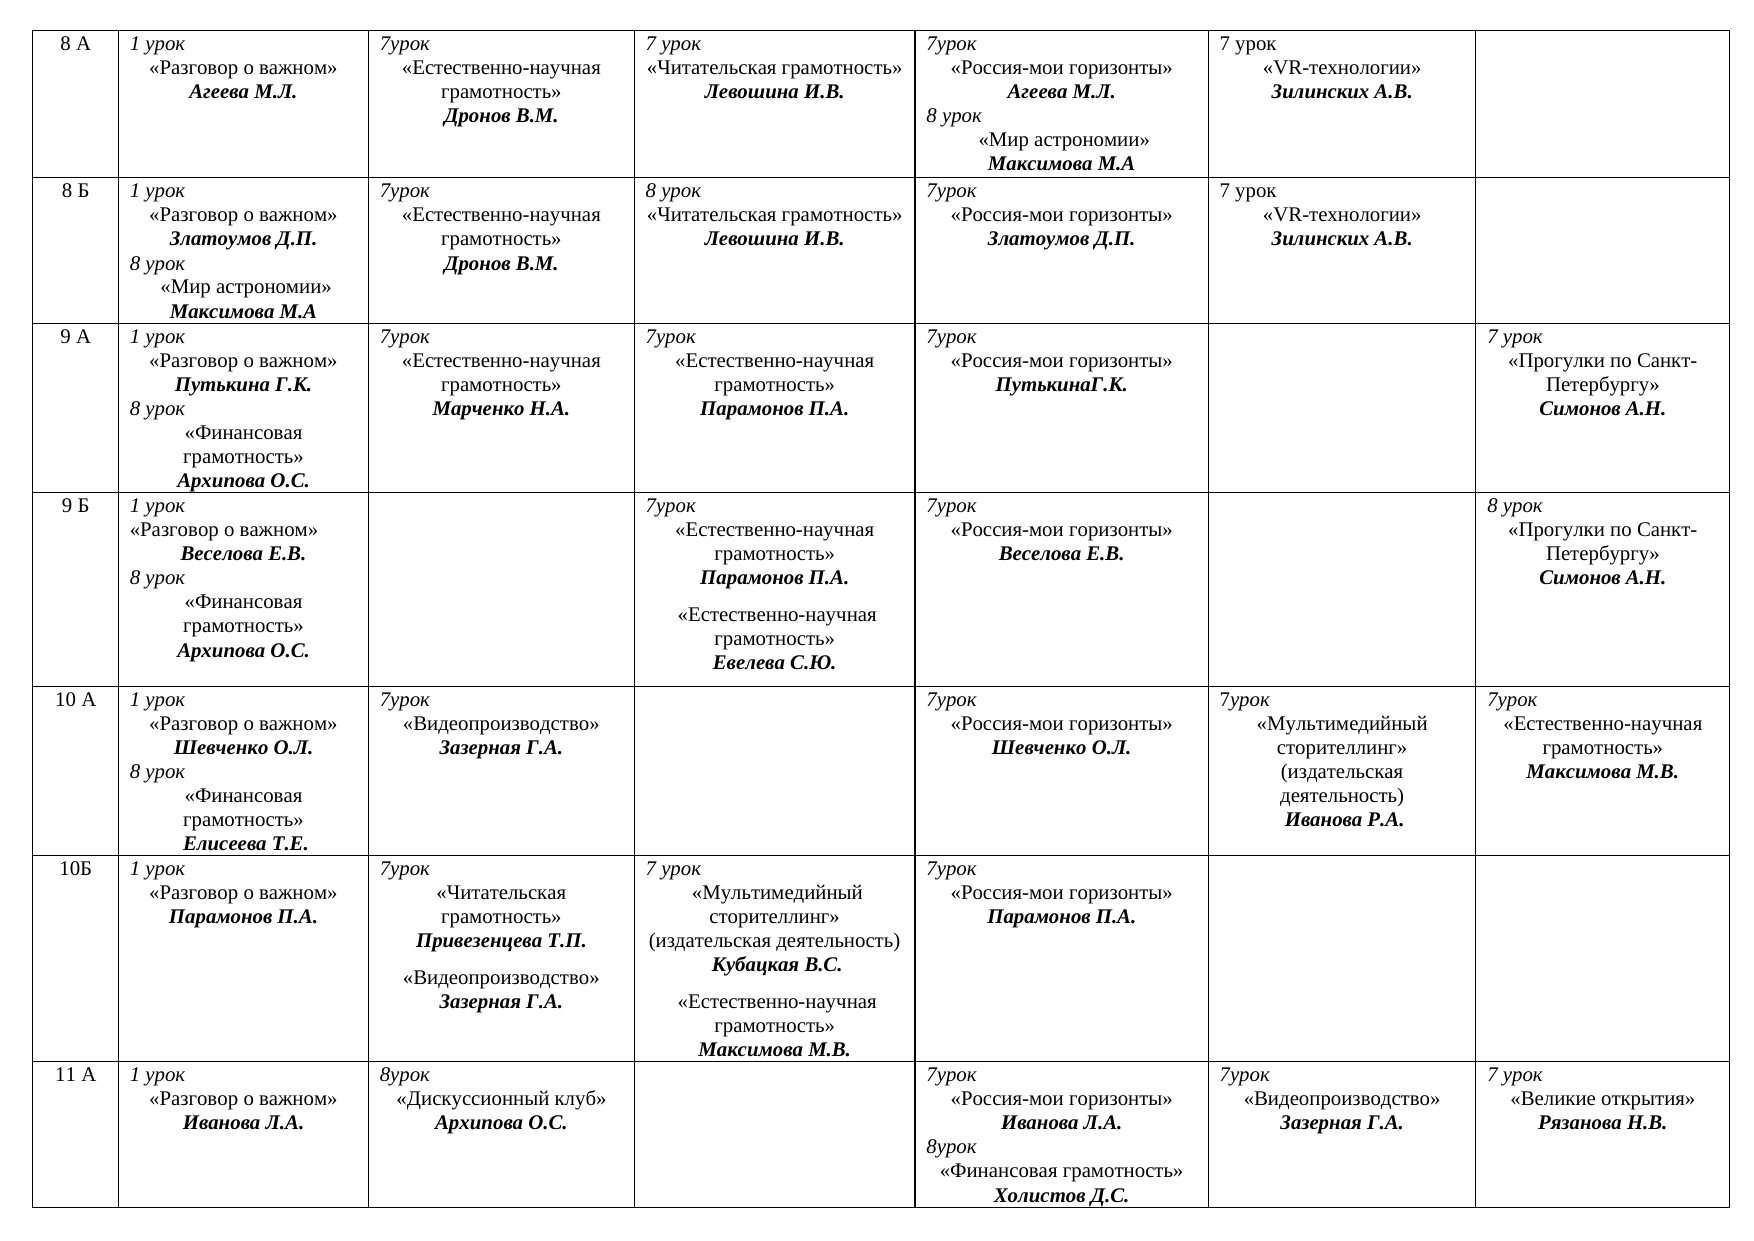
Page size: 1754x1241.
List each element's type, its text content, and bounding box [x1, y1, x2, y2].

table_cell 9 Б [33, 493, 118, 686]
table_cell 7урок «Естественно-научная грамотность» Максимова М.В. [1476, 687, 1729, 855]
table_cell 7урок «Россия-мои горизонты» Златоумов Д.П. [916, 178, 1208, 323]
table_cell 7урок «Естественно-научная грамотность» Дронов В.М. [369, 178, 634, 323]
table_cell 7 урок «Читательская грамотность» Левошина И.В. [635, 31, 914, 177]
table_cell 1 урок «Разговор о важном» Агеева М.Л. [119, 31, 368, 177]
table_cell 7урок «Видеопроизводство» Зазерная Г.А. [369, 687, 634, 855]
table_cell [1476, 178, 1729, 323]
table_cell [1209, 493, 1475, 686]
table_cell 1 урок «Разговор о важном» Парамонов П.А. [119, 856, 368, 1061]
table_cell 8 Б [33, 178, 118, 323]
table_cell 8 урок «Прогулки по Санкт-Петербургу» Симонов А.Н. [1476, 493, 1729, 686]
table_cell 7урок «Естественно-научная грамотность» Марченко Н.А. [369, 324, 634, 492]
table_cell 1 урок «Разговор о важном» Златоумов Д.П. 8 урок «Мир астрономии» Максимова М.А [119, 178, 368, 323]
table_cell [1209, 856, 1475, 1061]
table_cell [635, 687, 914, 855]
table_cell 7 урок «VR-технологии» Зилинских А.В. [1209, 31, 1475, 177]
table_cell 1 урок «Разговор о важном» Шевченко О.Л. 8 урок «Финансовая грамотность» Елисеева Т.Е. [119, 687, 368, 855]
table_cell [1209, 324, 1475, 492]
table_cell 7урок «Россия-мои горизонты» Иванова Л.А. 8урок «Финансовая грамотность» Холистов Д.С. [916, 1062, 1208, 1207]
table_cell 7урок «Естественно-научная грамотность» Дронов В.М. [369, 31, 634, 177]
table_cell 1 урок «Разговор о важном» Путькина Г.К. 8 урок «Финансовая грамотность» Архипова О.С. [119, 324, 368, 492]
table_cell [635, 1062, 914, 1207]
table_cell 7 урок «Великие открытия» Рязанова Н.В. [1476, 1062, 1729, 1207]
table_cell [1476, 31, 1729, 177]
table_cell 7урок «Читательская грамотность» Привезенцева Т.П. «Видеопроизводство» Зазерная Г.А. [369, 856, 634, 1061]
table_cell 10 А [33, 687, 118, 855]
table_cell 9 А [33, 324, 118, 492]
table_cell [369, 493, 634, 686]
table_cell 7урок «Естественно-научная грамотность» Парамонов П.А. «Естественно-научная грамотность» Евелева С.Ю. [635, 493, 914, 686]
table_cell 10Б [33, 856, 118, 1061]
table_cell 8урок «Дискуссионный клуб» Архипова О.С. [369, 1062, 634, 1207]
table_cell 7урок «Россия-мои горизонты» Шевченко О.Л. [916, 687, 1208, 855]
table_cell 1 урок «Разговор о важном» Иванова Л.А. [119, 1062, 368, 1207]
table_cell 7 урок «VR-технологии» Зилинских А.В. [1209, 178, 1475, 323]
table_cell 8 А [33, 31, 118, 177]
table_cell 7урок «Россия-мои горизонты» ПутькинаГ.К. [916, 324, 1208, 492]
table_cell 7урок «Россия-мои горизонты» Агеева М.Л. 8 урок «Мир астрономии» Максимова М.А [916, 31, 1208, 177]
table_cell 7 урок «Мультимедийный сторителлинг» (издательская деятельность) Кубацкая В.С. «Естественно-научная грамотность» Максимова М.В. [635, 856, 914, 1061]
table_cell 8 урок «Читательская грамотность» Левошина И.В. [635, 178, 914, 323]
table_cell 7урок «Россия-мои горизонты» Веселова Е.В. [916, 493, 1208, 686]
table_cell 7урок «Россия-мои горизонты» Парамонов П.А. [916, 856, 1208, 1061]
table_cell 7урок «Видеопроизводство» Зазерная Г.А. [1209, 1062, 1475, 1207]
table_cell 7 урок «Прогулки по Санкт-Петербургу» Симонов А.Н. [1476, 324, 1729, 492]
table_cell [1476, 856, 1729, 1061]
table_cell 7урок «Естественно-научная грамотность» Парамонов П.А. [635, 324, 914, 492]
table_cell 11 А [33, 1062, 118, 1207]
table_cell 1 урок «Разговор о важном» Веселова Е.В. 8 урок «Финансовая грамотность» Архипова О.С. [119, 493, 368, 686]
table_cell 7урок «Мультимедийный сторителлинг» (издательская деятельность) Иванова Р.А. [1209, 687, 1475, 855]
